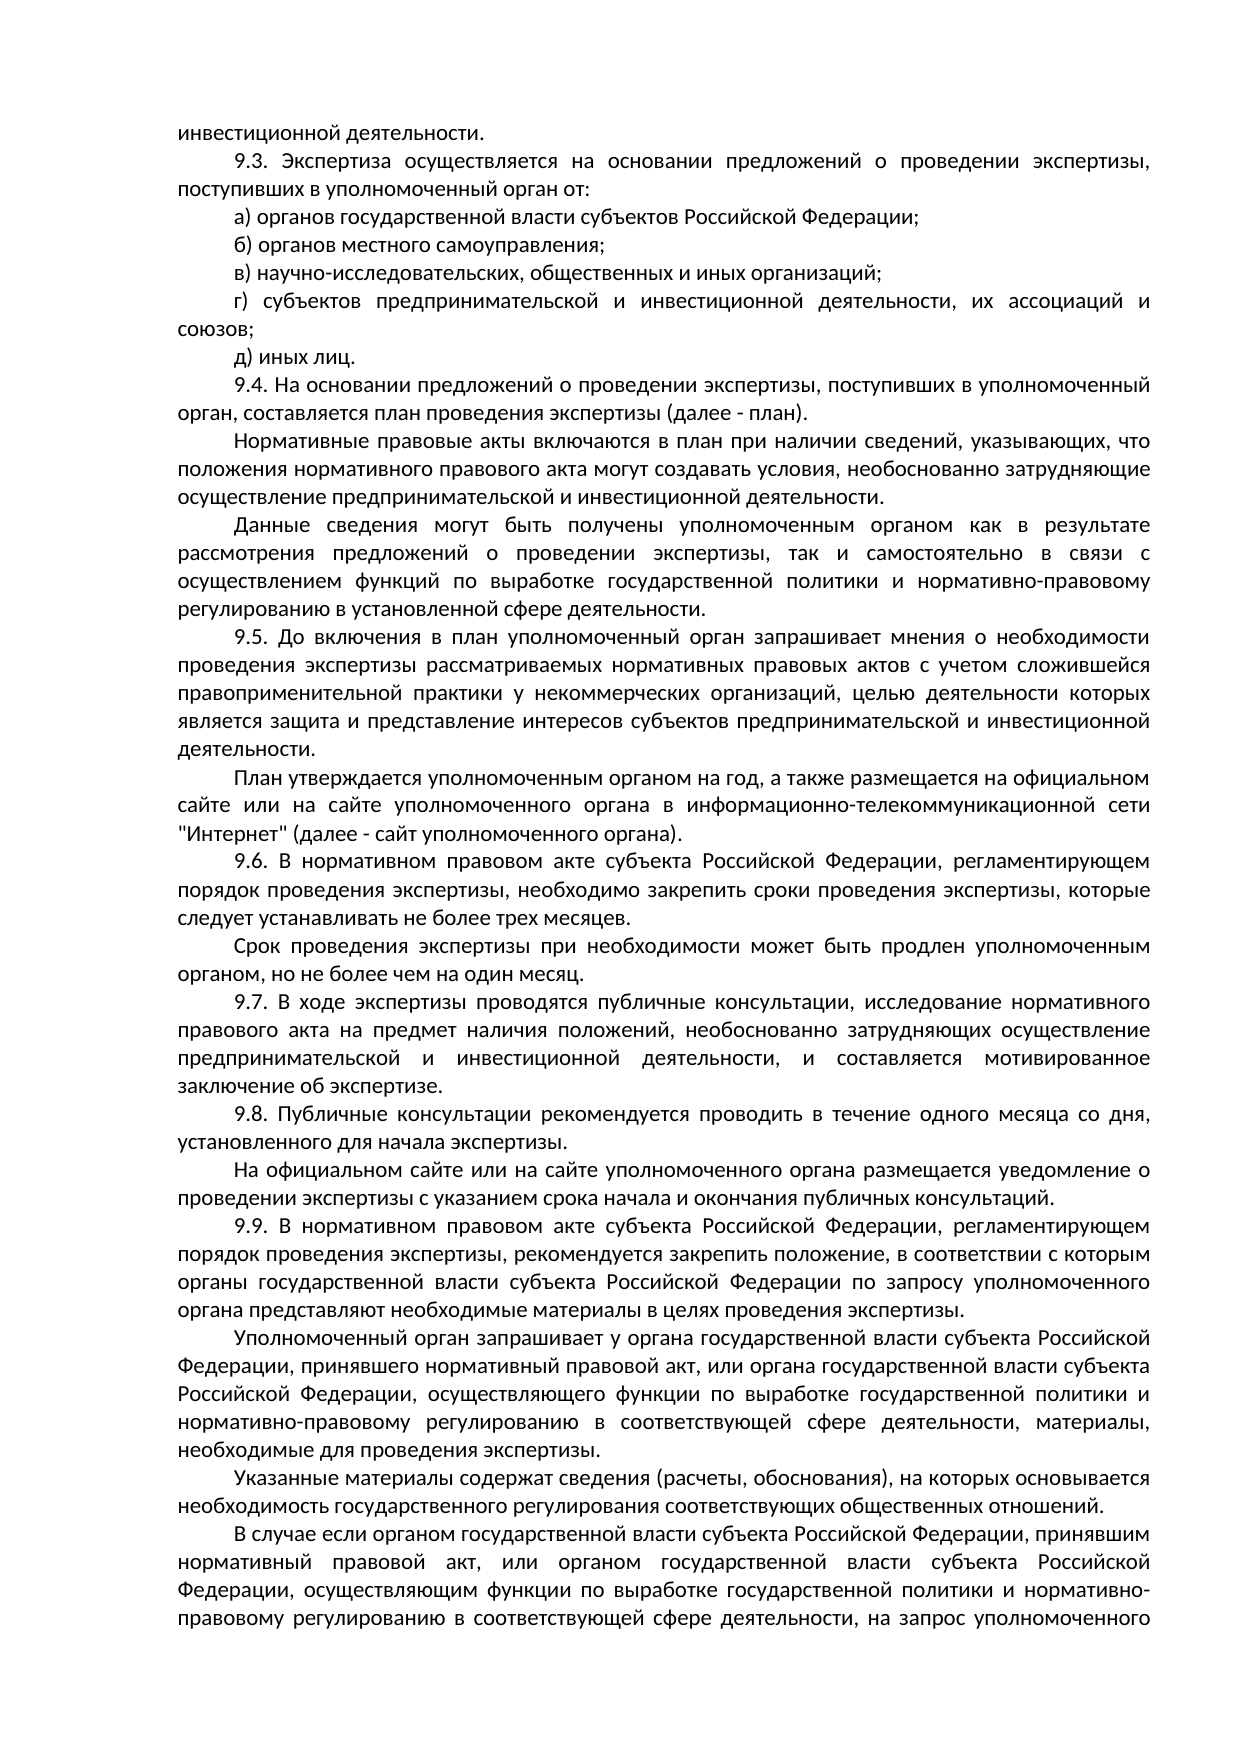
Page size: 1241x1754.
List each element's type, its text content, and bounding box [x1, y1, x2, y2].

text 9.4. На основании предложений о проведении экспертизы, поступивших в уполномоченный орган, составляется план проведения экспертизы (далее - план). [177, 370, 1152, 426]
text Указанные материалы содержат сведения (расчеты, обоснования), на которых основывается необходимость государственного регулирования соответствующих общественных отношений. [177, 1463, 1152, 1519]
text г) субъектов предпринимательской и инвестиционной деятельности, их ассоциаций и союзов; [177, 286, 1152, 342]
text 9.5. До включения в план уполномоченный орган запрашивает мнения о необходимости проведения экспертизы рассматриваемых нормативных правовых актов с учетом сложившейся правоприменительной практики у некоммерческих организаций, целью деятельности которых является защита и представление интересов субъектов предпринимательской и инвестиционной деятельности. [177, 622, 1152, 763]
text б) органов местного самоуправления; [177, 230, 1152, 258]
text а) органов государственной власти субъектов Российской Федерации; [177, 202, 1152, 230]
text Данные сведения могут быть получены уполномоченным органом как в результате рассмотрения предложений о проведении экспертизы, так и самостоятельно в связи с осуществлением функций по выработке государственной политики и нормативно-правовому регулированию в установленной сфере деятельности. [177, 510, 1152, 622]
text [177, 1519, 1152, 1631]
text 9.6. В нормативном правовом акте субъекта Российской Федерации, регламентирующем порядок проведения экспертизы, необходимо закрепить сроки проведения экспертизы, которые следует устанавливать не более трех месяцев. [177, 847, 1152, 931]
text 9.8. Публичные консультации рекомендуется проводить в течение одного месяца со дня, установленного для начала экспертизы. [177, 1099, 1152, 1155]
text 9.3. Экспертиза осуществляется на основании предложений о проведении экспертизы, поступивших в уполномоченный орган от: [177, 146, 1152, 202]
text д) иных лиц. [177, 342, 1152, 370]
text в) научно-исследовательских, общественных и иных организаций; [177, 258, 1152, 286]
text 9.7. В ходе экспертизы проводятся публичные консультации, исследование нормативного правового акта на предмет наличия положений, необоснованно затрудняющих осуществление предпринимательской и инвестиционной деятельности, и составляется мотивированное заключение об экспертизе. [177, 987, 1152, 1099]
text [177, 118, 1152, 146]
text 9.9. В нормативном правовом акте субъекта Российской Федерации, регламентирующем порядок проведения экспертизы, рекомендуется закрепить положение, в соответствии с которым органы государственной власти субъекта Российской Федерации по запросу уполномоченного органа представляют необходимые материалы в целях проведения экспертизы. [177, 1211, 1152, 1323]
text План утверждается уполномоченным органом на год, а также размещается на официальном сайте или на сайте уполномоченного органа в информационно-телекоммуникационной сети "Интернет" (далее - сайт уполномоченного органа). [177, 763, 1152, 847]
text На официальном сайте или на сайте уполномоченного органа размещается уведомление о проведении экспертизы с указанием срока начала и окончания публичных консультаций. [177, 1155, 1152, 1211]
text Уполномоченный орган запрашивает у органа государственной власти субъекта Российской Федерации, принявшего нормативный правовой акт, или органа государственной власти субъекта Российской Федерации, осуществляющего функции по выработке государственной политики и нормативно-правовому регулированию в соответствующей сфере деятельности, материалы, необходимые для проведения экспертизы. [177, 1323, 1152, 1463]
text Нормативные правовые акты включаются в план при наличии сведений, указывающих, что положения нормативного правового акта могут создавать условия, необоснованно затрудняющие осуществление предпринимательской и инвестиционной деятельности. [177, 426, 1152, 510]
text Срок проведения экспертизы при необходимости может быть продлен уполномоченным органом, но не более чем на один месяц. [177, 931, 1152, 987]
